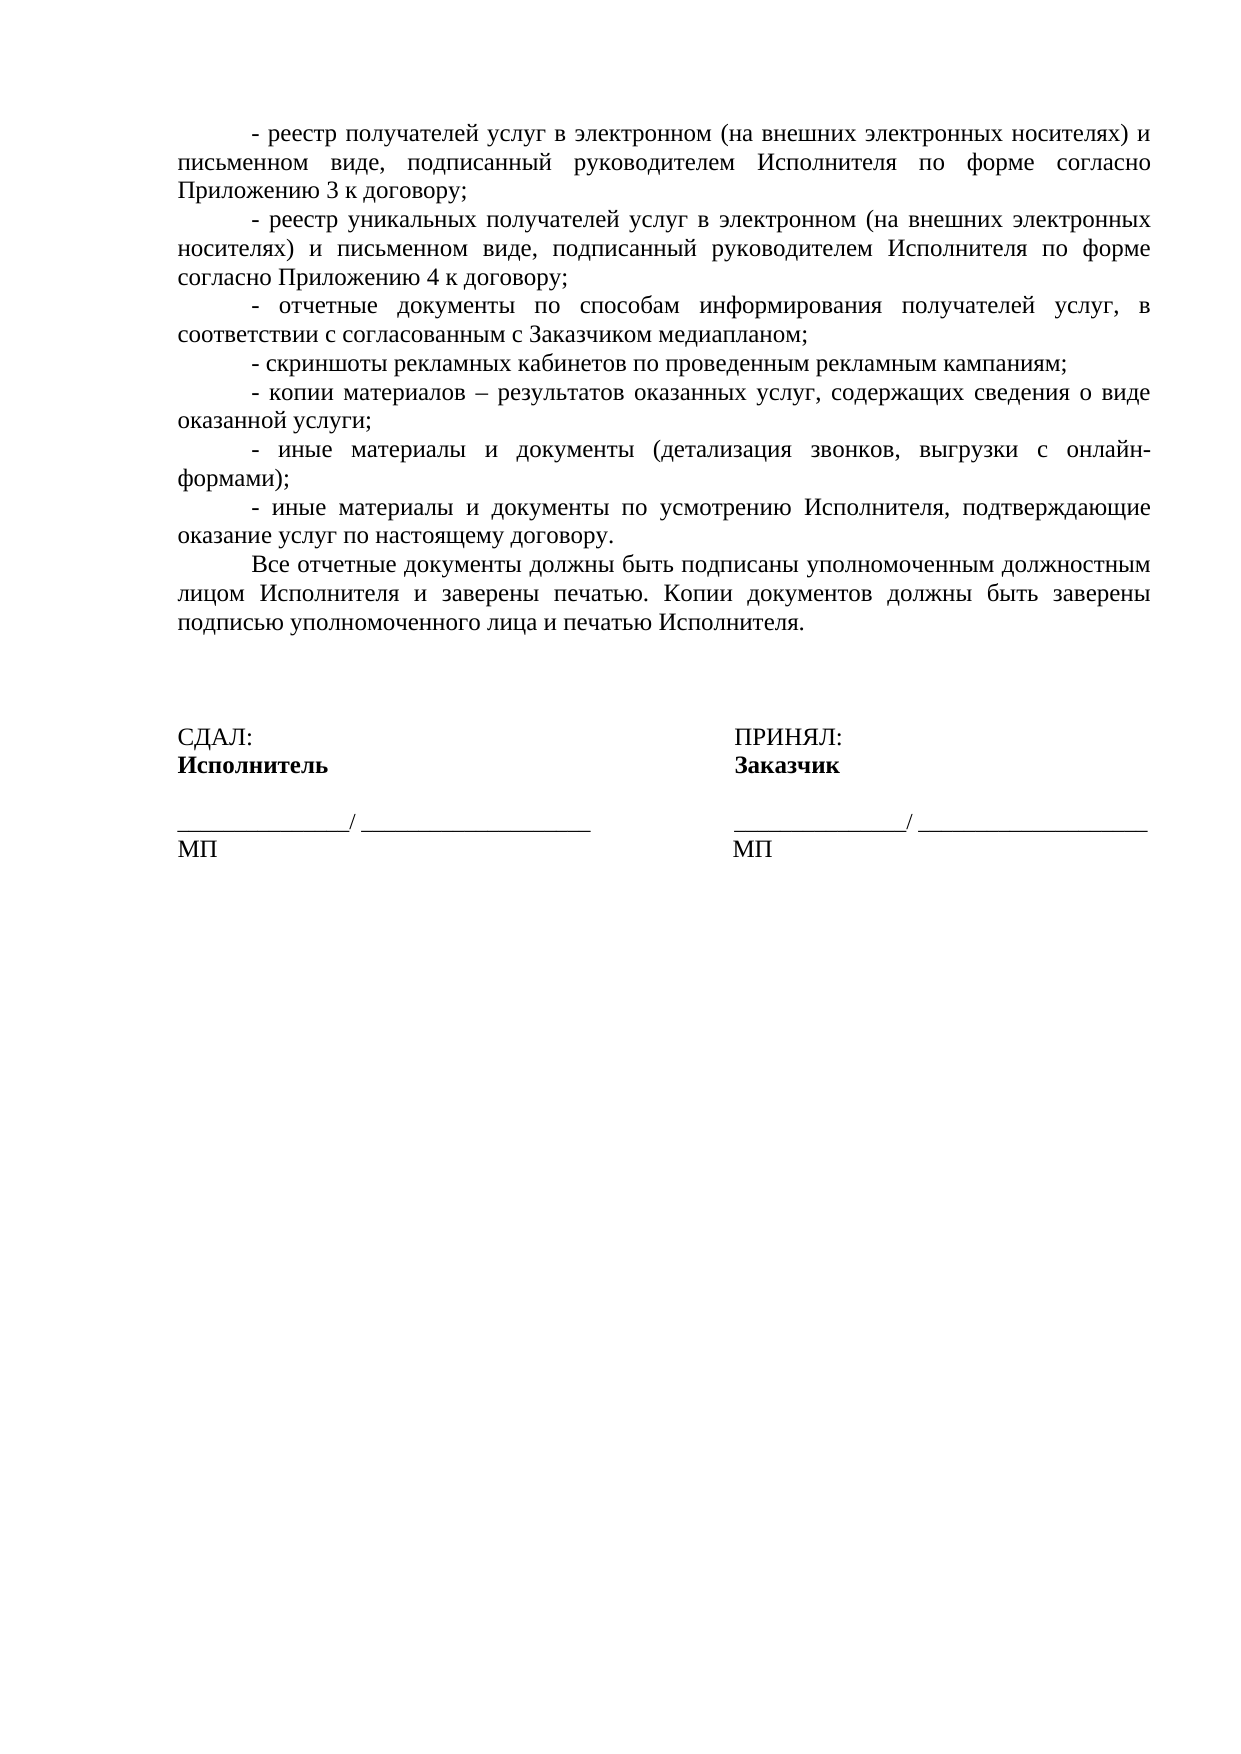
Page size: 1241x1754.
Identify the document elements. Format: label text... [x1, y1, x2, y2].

text - скриншоты рекламных кабинетов по проведенным рекламным кампаниям; [177, 348, 1152, 377]
text СДАЛ: ПРИНЯЛ: [177, 722, 1152, 751]
text Исполнитель Заказчик [177, 751, 1152, 779]
text МП МП [177, 834, 1152, 863]
text - иные материалы и документы (детализация звонков, выгрузки с онлайн-формами); [177, 434, 1152, 492]
text - реестр получателей услуг в электронном (на внешних электронных носителях) и письменном виде, подписанный руководителем Исполнителя по форме согласно Приложению 3 к договору; [177, 118, 1152, 204]
text - иные материалы и документы по усмотрению Исполнителя, подтверждающие оказание услуг по настоящему договору. [177, 492, 1152, 549]
text - реестр уникальных получателей услуг в электронном (на внешних электронных носителях) и письменном виде, подписанный руководителем Исполнителя по форме согласно Приложению 4 к договору; [177, 204, 1152, 291]
text - отчетные документы по способам информирования получателей услуг, в соответствии с согласованным с Заказчиком медиапланом; [177, 291, 1152, 348]
text _______________/ ____________________ _______________/ ____________________ [177, 808, 1152, 834]
text Все отчетные документы должны быть подписаны уполномоченным должностным лицом Исполнителя и заверены печатью. Копии документов должны быть заверены подписью уполномоченного лица и печатью Исполнителя. [177, 549, 1152, 636]
text - копии материалов – результатов оказанных услуг, содержащих сведения о виде оказанной услуги; [177, 377, 1152, 434]
